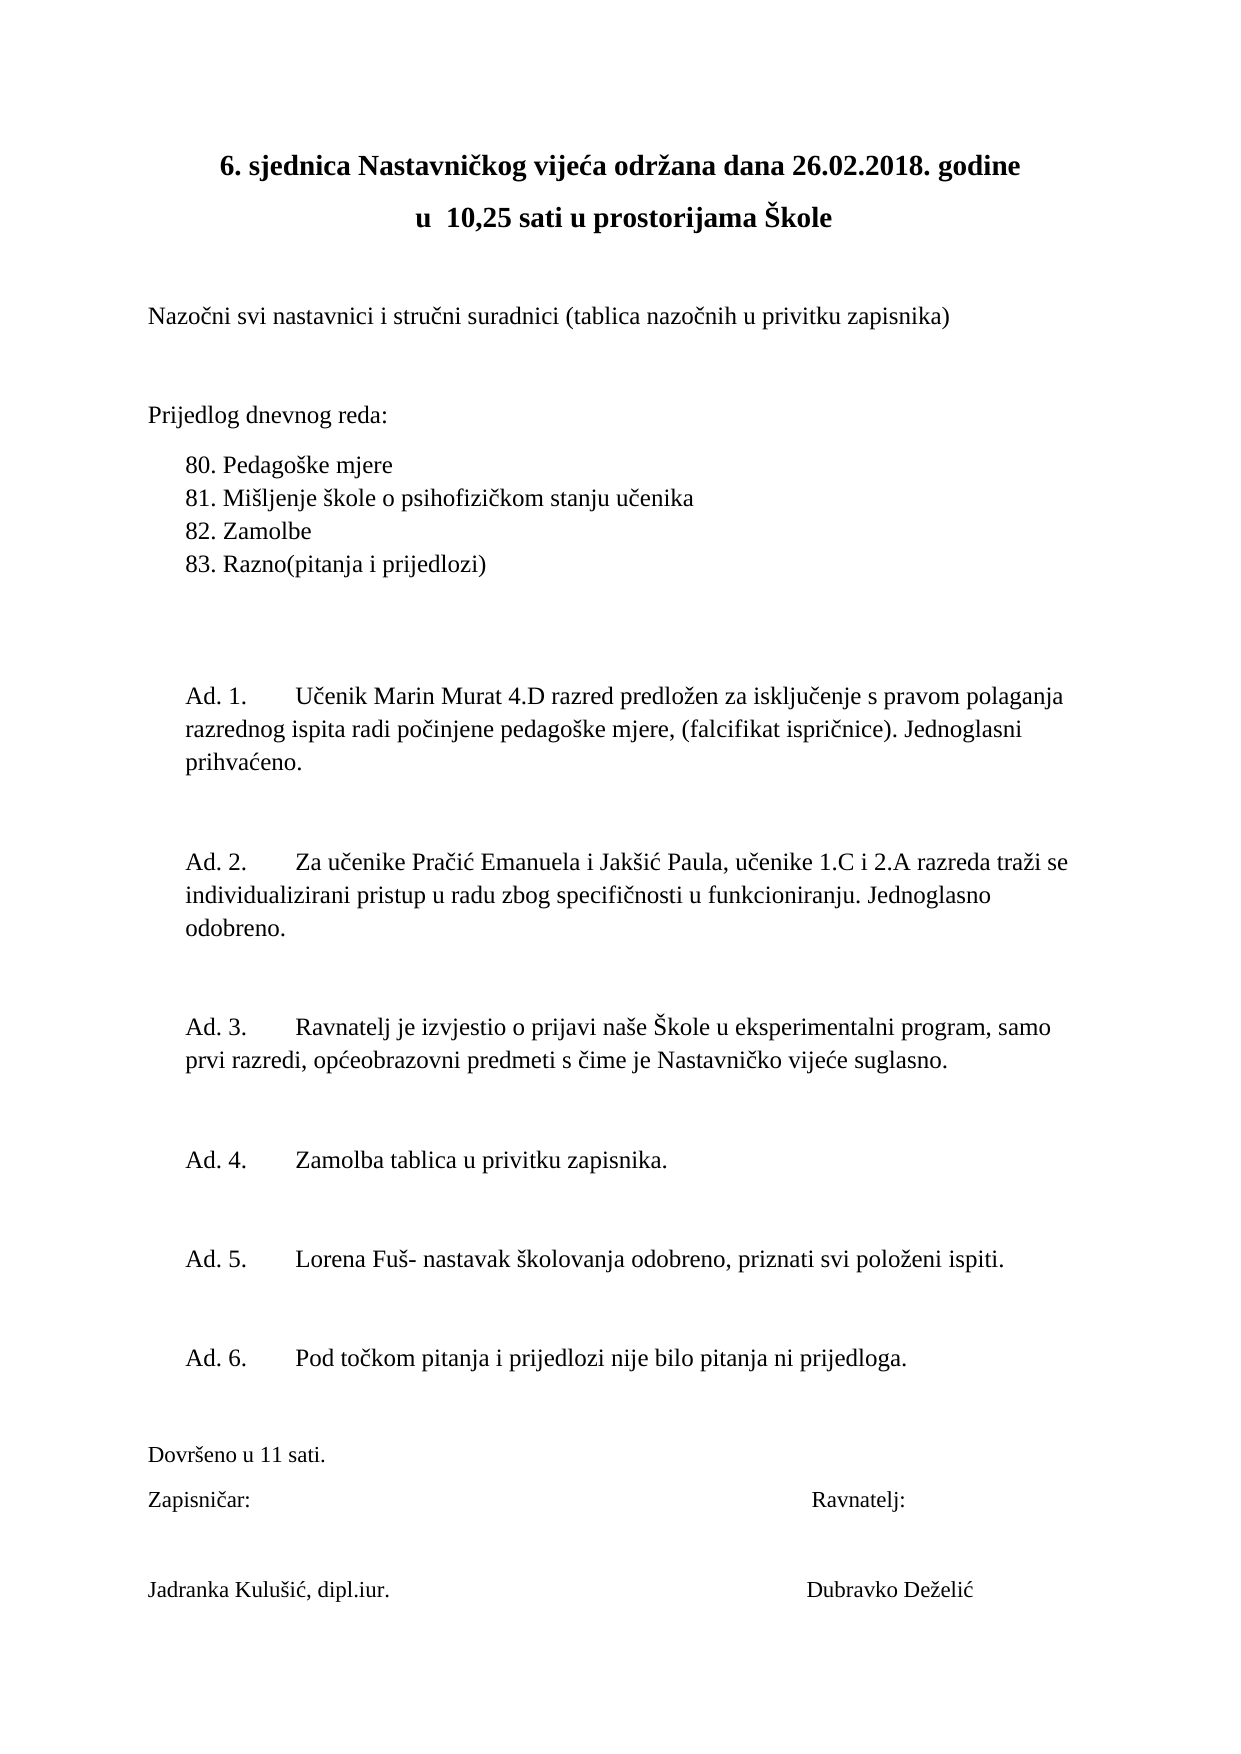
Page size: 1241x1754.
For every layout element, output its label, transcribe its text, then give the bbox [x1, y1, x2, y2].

text u 10,25 sati u prostorijama Škole [148, 200, 1093, 234]
list Zamolbe [185, 516, 1093, 545]
text Prijedlog dnevnog reda: [148, 400, 1093, 429]
list Pedagoške mjere [185, 450, 1093, 479]
text Nazočni svi nastavnici i stručni suradnici (tablica nazočnih u privitku zapisnika) [148, 301, 1093, 330]
text Ad. 6. Pod točkom pitanja i prijedlozi nije bilo pitanja ni prijedloga. [185, 1343, 1093, 1372]
text Ad. 1. Učenik Marin Murat 4.D razred predložen za isključenje s pravom polaganja razrednog ispita radi počinjene pedagoške mjere, (falcifikat ispričnice). Jednoglasni prihvaćeno. [185, 681, 1093, 776]
text Dovršeno u 11 sati. [148, 1441, 1093, 1467]
list Razno(pitanja i prijedlozi) [185, 549, 1093, 578]
text 6. sjednica Nastavničkog vijeća održana dana 26.02.2018. godine [148, 148, 1093, 181]
list Mišljenje škole o psihofizičkom stanju učenika [185, 483, 1093, 512]
text Jadranka Kulušić, dipl.iur. Dubravko Deželić [148, 1576, 1093, 1602]
text Ad. 5. Lorena Fuš- nastavak školovanja odobreno, priznati svi položeni ispiti. [185, 1244, 1093, 1273]
text Zapisničar: Ravnatelj: [148, 1486, 1093, 1512]
text Ad. 3. Ravnatelj je izvjestio o prijavi naše Škole u eksperimentalni program, samo prvi razredi, općeobrazovni predmeti s čime je Nastavničko vijeće suglasno. [185, 1012, 1093, 1074]
text Ad. 4. Zamolba tablica u privitku zapisnika. [185, 1145, 1093, 1173]
text Ad. 2. Za učenike Pračić Emanuela i Jakšić Paula, učenike 1.C i 2.A razreda traži se individualizirani pristup u radu zbog specifičnosti u funkcioniranju. Jednoglasno odobreno. [185, 847, 1093, 942]
